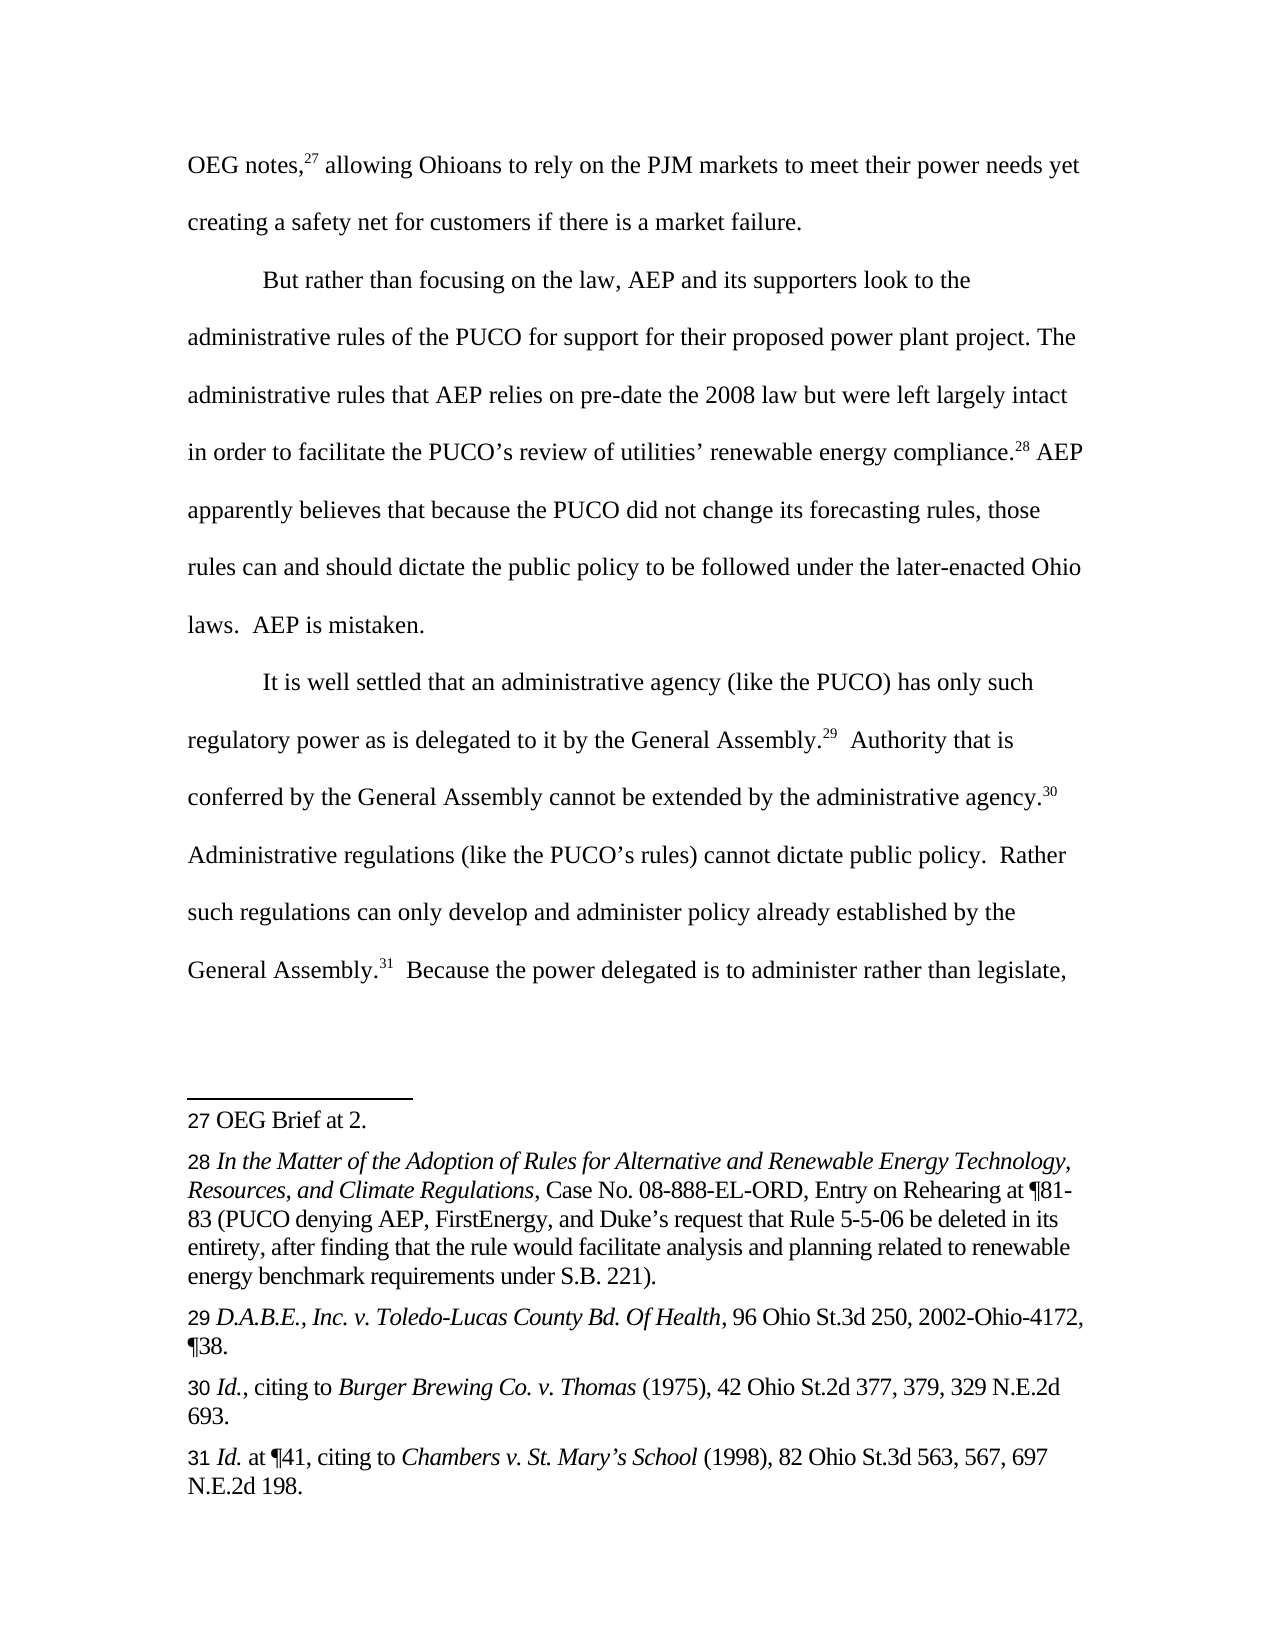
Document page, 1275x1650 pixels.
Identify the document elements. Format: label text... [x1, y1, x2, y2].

text Administrative regulations (like the PUCO’s rules) cannot dictate public policy. Rather such regulations can only develop and administer policy already established by the General Assembly. Because the power delegated is to administer rather than legislate, an administrative agency may not promulgate rules which add to its delegated powers, no matter how laudable or sensible the ends sought to be accomplished. [187, 840, 1087, 984]
text But rather than focusing on the law, AEP and its supporters look to the administrative rules of the PUCO for support for their proposed power plant project. The administrative rules that AEP relies on pre-date the 2008 law but were left largely intact in order to facilitate the PUCO’s review of utilities’ renewable energy compliance. AEP apparently believes that because the PUCO did not change its forecasting rules, those rules can and should dictate the public policy to be followed under the later-enacted Ohio laws. AEP is mistaken. [187, 265, 1087, 639]
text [187, 150, 1087, 236]
text It is well settled that an administrative agency (like the PUCO) has only such regulatory power as is delegated to it by the General Assembly. Authority that is conferred by the General Assembly cannot be extended by the administrative agency. [187, 667, 1087, 811]
